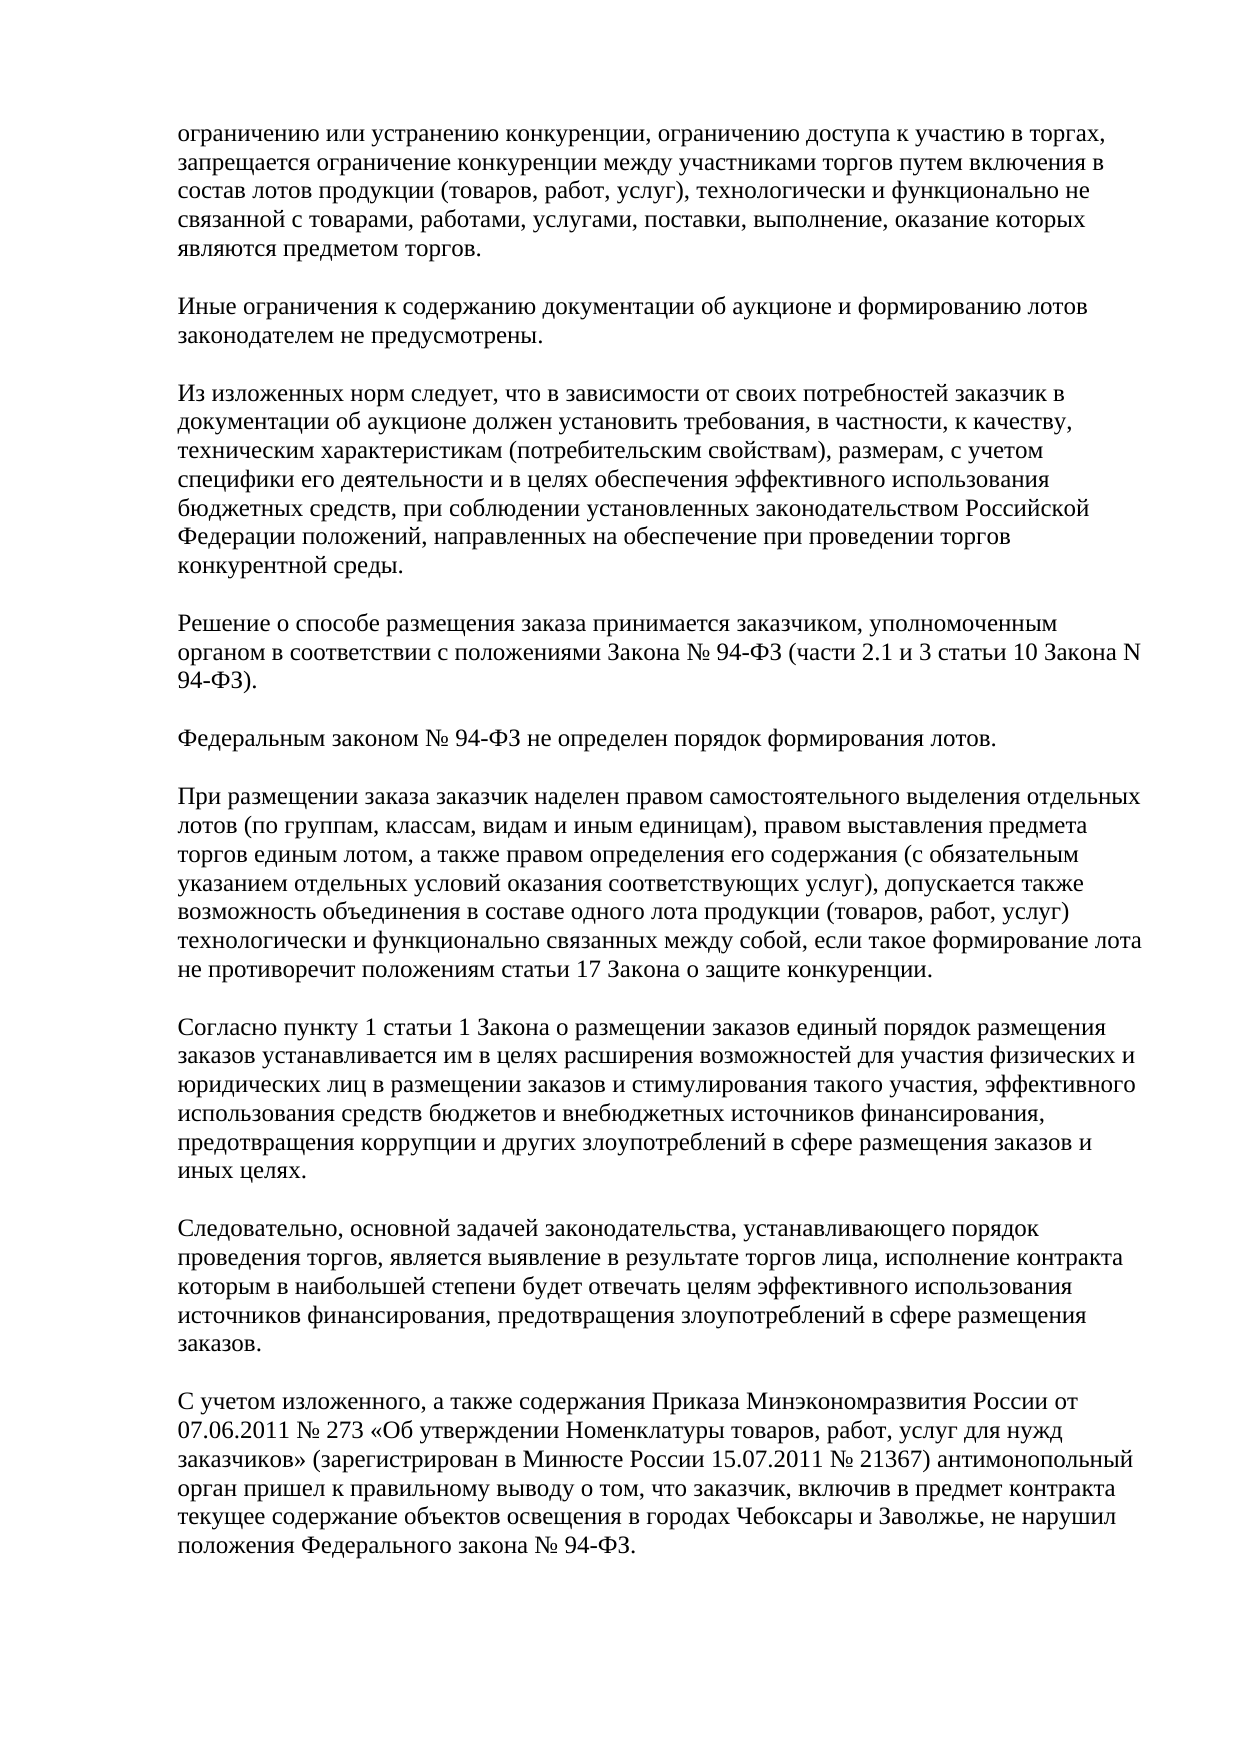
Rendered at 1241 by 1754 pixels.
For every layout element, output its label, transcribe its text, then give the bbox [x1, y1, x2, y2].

text Иные ограничения к содержанию документации об аукционе и формированию лотов законодателем не предусмотрены. [177, 291, 1152, 348]
text С учетом изложенного, а также содержания Приказа Минэкономразвития России от 07.06.2011 № 273 «Об утверждении Номенклатуры товаров, работ, услуг для нужд заказчиков» (зарегистрирован в Минюсте России 15.07.2011 № 21367) антимонопольный орган пришел к правильному выводу о том, что заказчик, включив в предмет контракта текущее содержание объектов освещения в городах Чебоксары и Заволжье, не нарушил положения Федерального закона № 94-ФЗ. [177, 1386, 1152, 1559]
text Согласно пункту 1 статьи 1 Закона о размещении заказов единый порядок размещения заказов устанавливается им в целях расширения возможностей для участия физических и юридических лиц в размещении заказов и стимулирования такого участия, эффективного использования средств бюджетов и внебюджетных источников финансирования, предотвращения коррупции и других злоупотреблений в сфере размещения заказов и иных целях. [177, 1012, 1152, 1184]
text При размещении заказа заказчик наделен правом самостоятельного выделения отдельных лотов (по группам, классам, видам и иным единицам), правом выставления предмета торгов единым лотом, а также правом определения его содержания (с обязательным указанием отдельных условий оказания соответствующих услуг), допускается также возможность объединения в составе одного лота продукции (товаров, работ, услуг) технологически и функционально связанных между собой, если такое формирование лота не противоречит положениям статьи 17 Закона о защите конкуренции. [177, 781, 1152, 983]
text Решение о способе размещения заказа принимается заказчиком, уполномоченным органом в соответствии с положениями Закона № 94-ФЗ (части 2.1 и 3 статьи 10 Закона N 94-ФЗ). [177, 608, 1152, 694]
text Из изложенных норм следует, что в зависимости от своих потребностей заказчик в документации об аукционе должен установить требования, в частности, к качеству, техническим характеристикам (потребительским свойствам), размерам, с учетом специфики его деятельности и в целях обеспечения эффективного использования бюджетных средств, при соблюдении установленных законодательством Российской Федерации положений, направленных на обеспечение при проведении торгов конкурентной среды. [177, 378, 1152, 579]
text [177, 118, 1152, 262]
text Федеральным законом № 94-ФЗ не определен порядок формирования лотов. [177, 723, 1152, 752]
text Следовательно, основной задачей законодательства, устанавливающего порядок проведения торгов, является выявление в результате торгов лица, исполнение контракта которым в наибольшей степени будет отвечать целям эффективного использования источников финансирования, предотвращения злоупотреблений в сфере размещения заказов. [177, 1213, 1152, 1357]
